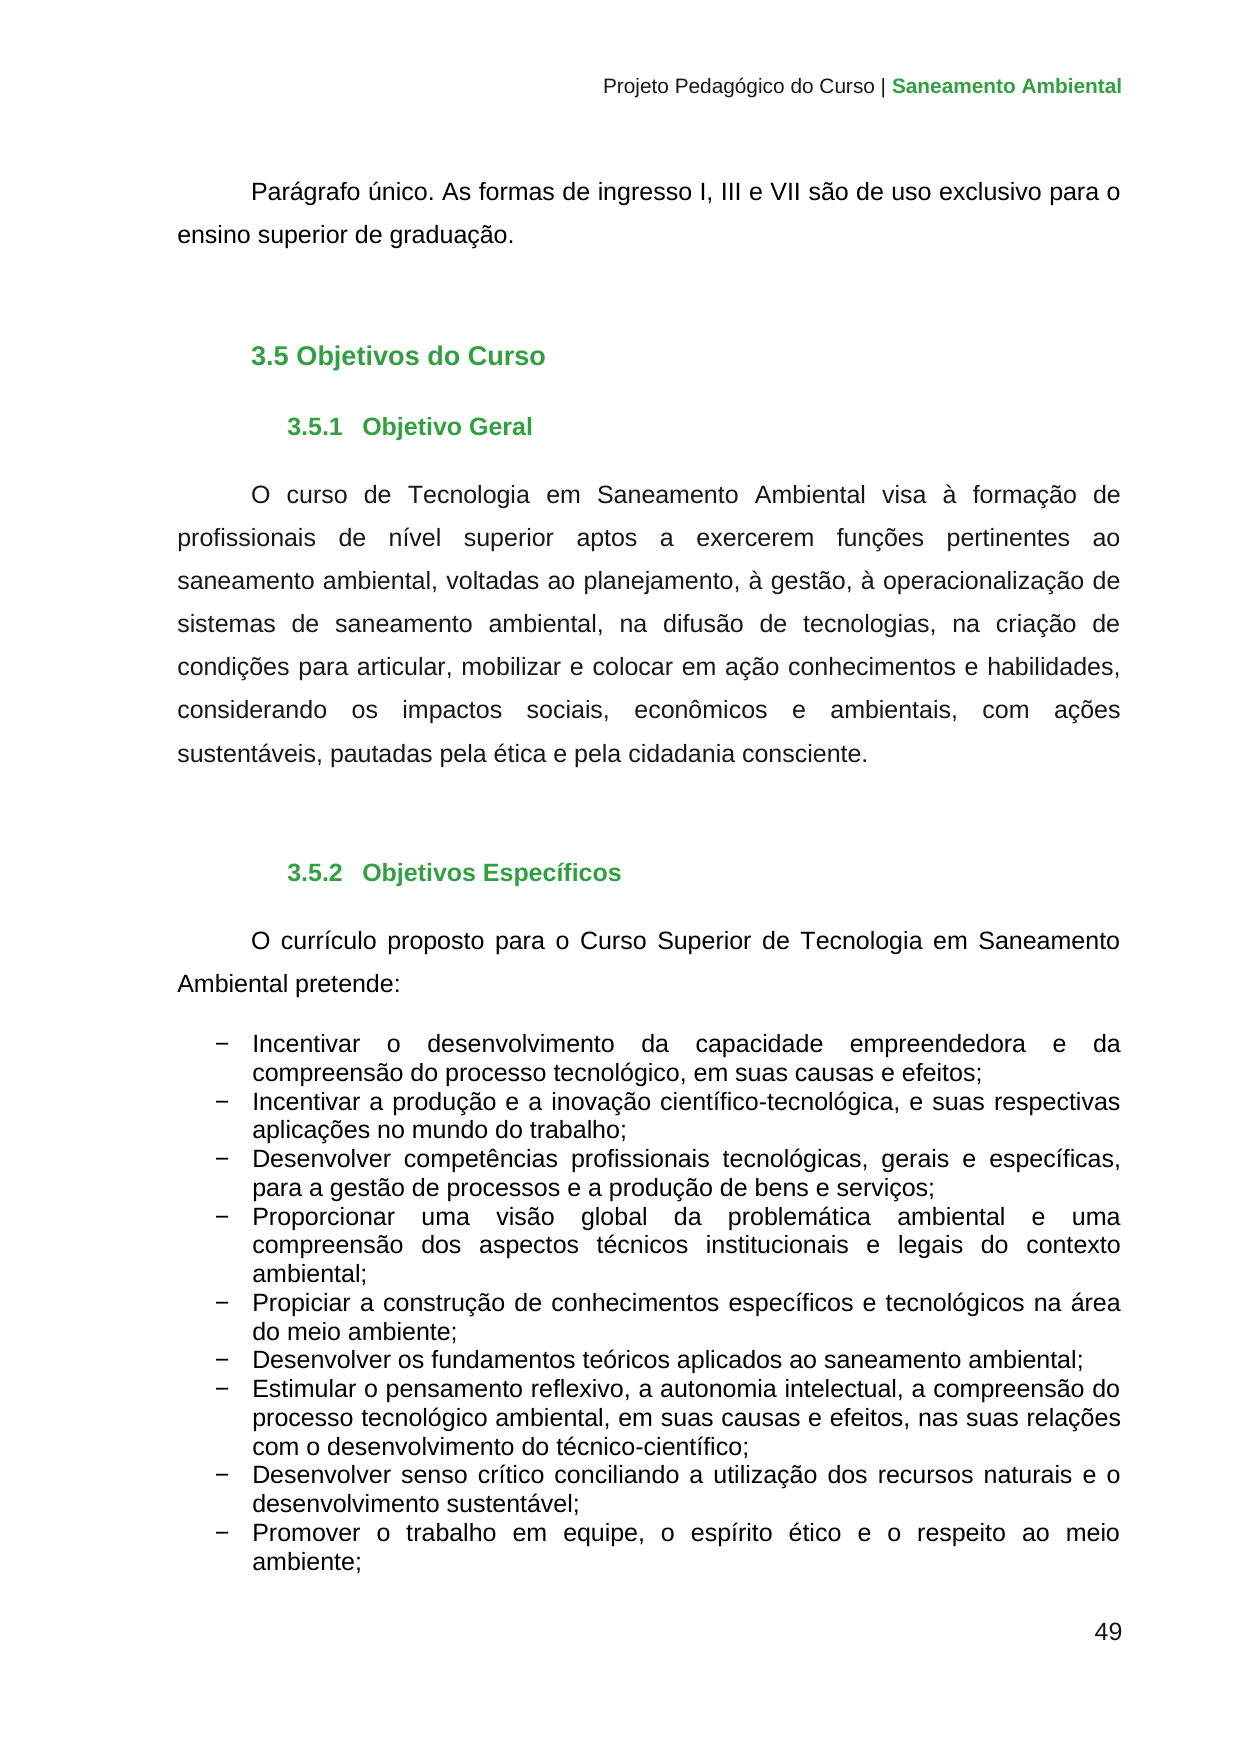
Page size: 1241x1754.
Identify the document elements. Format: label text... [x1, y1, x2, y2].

list Incentivar o desenvolvimento da capacidade empreendedora e da compreensão do processo tecnológico, em suas causas e efeitos; [214, 1029, 1122, 1087]
list Desenvolver senso crítico conciliando a utilização dos recursos naturais e o desenvolvimento sustentável; [214, 1461, 1122, 1518]
subtitle Objetivos do Curso [251, 340, 1122, 371]
text O curso de Tecnologia em Saneamento Ambiental visa à formação de profissionais de nível superior aptos a exercerem funções pertinentes ao saneamento ambiental, voltadas ao planejamento, à gestão, à operacionalização de sistemas de saneamento ambiental, na difusão de tecnologias, na criação de condições para articular, mobilizar e colocar em ação conhecimentos e habilidades, considerando os impactos sociais, econômicos e ambientais, com ações sustentáveis, pautadas pela ética e pela cidadania consciente. [177, 480, 1122, 767]
text Parágrafo único. As formas de ingresso I, III e VII são de uso exclusivo para o ensino superior de graduação. [177, 177, 1122, 249]
list Promover o trabalho em equipe, o espírito ético e o respeito ao meio ambiente; [214, 1518, 1122, 1576]
text O currículo proposto para o Curso Superior de Tecnologia em Saneamento Ambiental pretende: [177, 926, 1122, 998]
list Estimular o pensamento reflexivo, a autonomia intelectual, a compreensão do processo tecnológico ambiental, em suas causas e efeitos, nas suas relações com o desenvolvimento do técnico-científico; [214, 1374, 1122, 1461]
subtitle Objetivos Específicos [287, 858, 1122, 887]
list Incentivar a produção e a inovação científico-tecnológica, e suas respectivas aplicações no mundo do trabalho; [214, 1087, 1122, 1144]
list Propiciar a construção de conhecimentos específicos e tecnológicos na área do meio ambiente; [214, 1288, 1122, 1346]
list Desenvolver competências profissionais tecnológicas, gerais e específicas, para a gestão de processos e a produção de bens e serviços; [214, 1144, 1122, 1202]
subtitle Objetivo Geral [287, 412, 1122, 441]
list Desenvolver os fundamentos teóricos aplicados ao saneamento ambiental; [214, 1346, 1122, 1374]
list Proporcionar uma visão global da problemática ambiental e uma compreensão dos aspectos técnicos institucionais e legais do contexto ambiental; [214, 1202, 1122, 1288]
